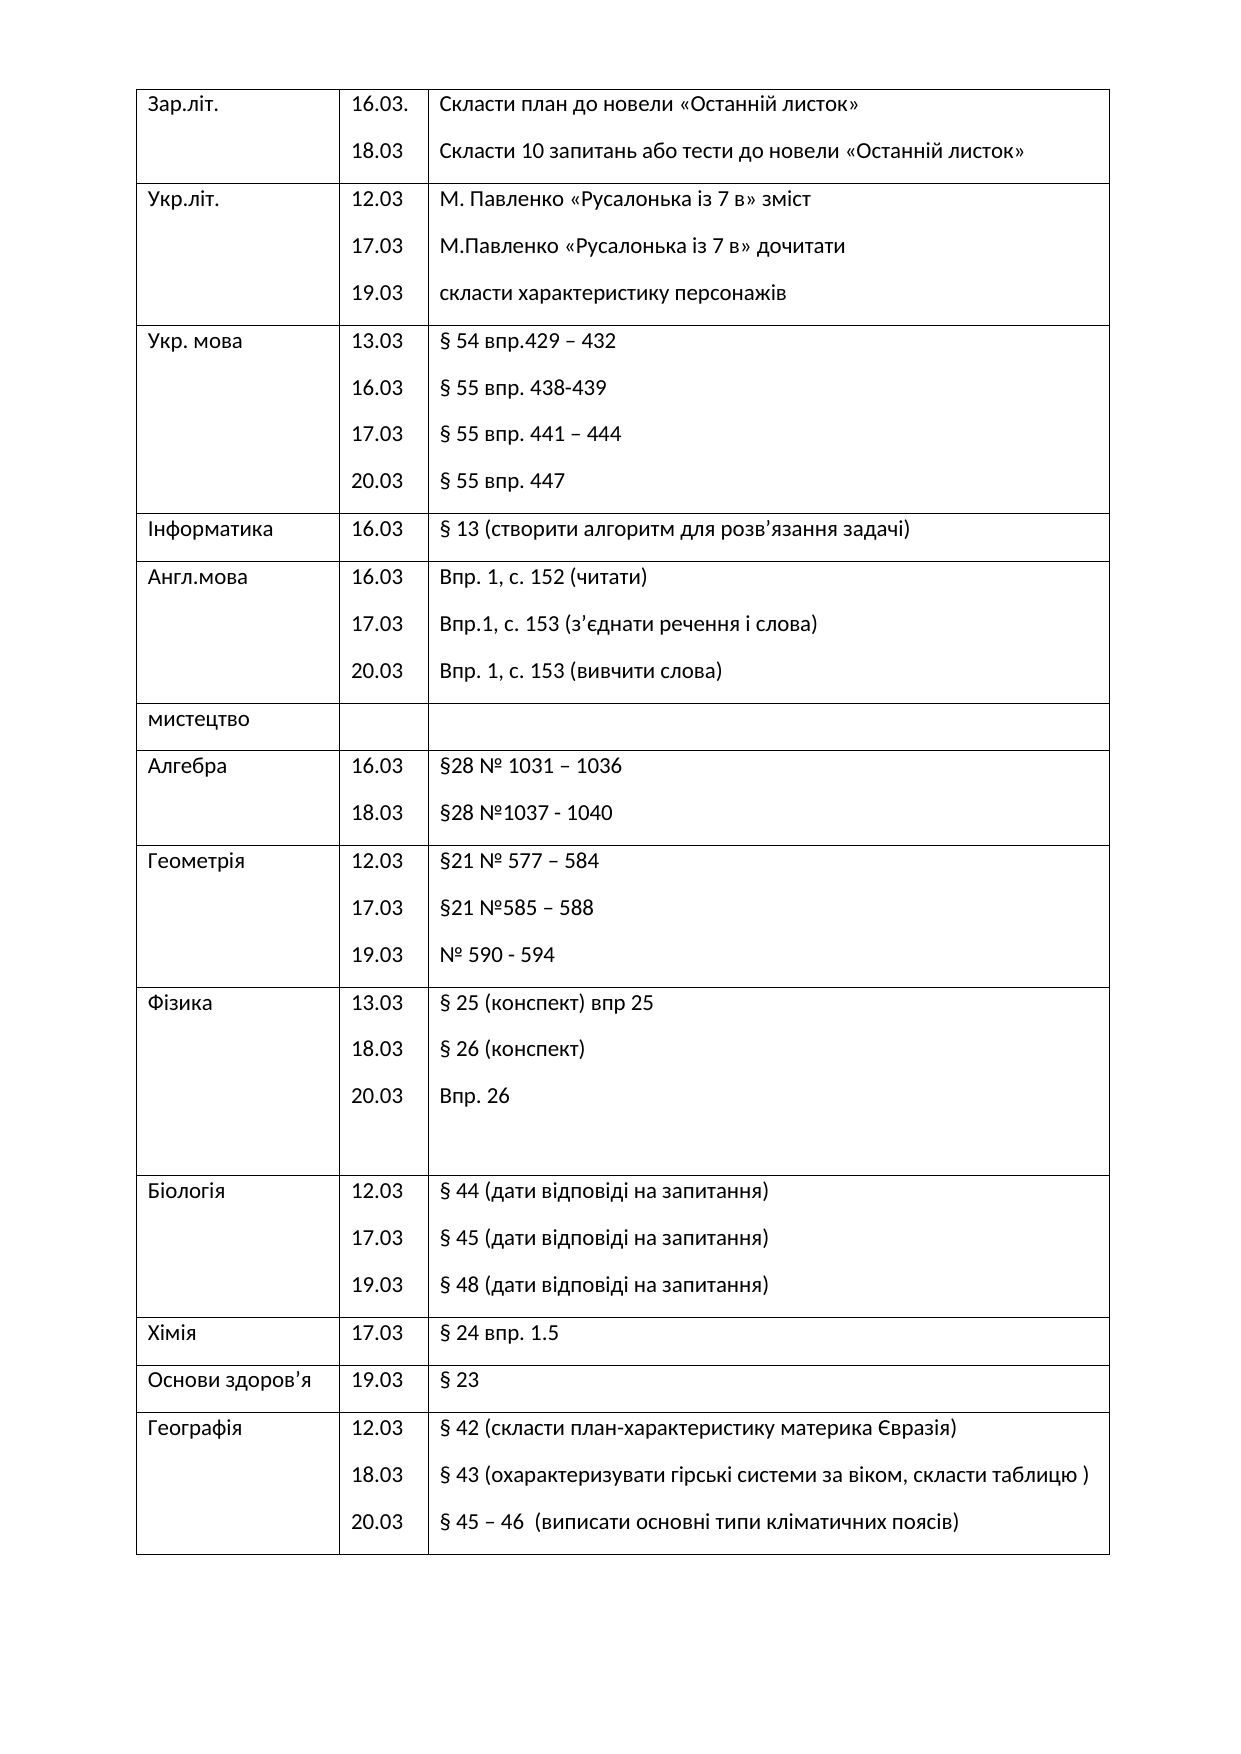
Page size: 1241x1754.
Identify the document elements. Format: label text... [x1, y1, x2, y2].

table_header Зар.літ. [137, 90, 339, 183]
table_cell § 25 (конспект) впр 25 § 26 (конспект) Впр. 26 [429, 988, 1109, 1175]
table_cell Укр.літ. [137, 184, 339, 325]
table_cell 13.03 16.03 17.03 20.03 [340, 326, 428, 513]
table_cell Геометрія [137, 846, 339, 987]
table_cell 13.03 18.03 20.03 [340, 988, 428, 1175]
table_cell Основи здоров’я [137, 1366, 339, 1412]
table_cell §21 № 577 – 584 §21 №585 – 588 № 590 - 594 [429, 846, 1109, 987]
table_cell 12.03 17.03 19.03 [340, 184, 428, 325]
table_cell 16.03 18.03 [340, 751, 428, 845]
table_cell § 23 [429, 1366, 1109, 1412]
table_cell 17.03 [340, 1318, 428, 1364]
table_cell мистецтво [137, 704, 339, 750]
table_cell Географія [137, 1413, 339, 1554]
table_header 16.03. 18.03 [340, 90, 428, 183]
table_cell Укр. мова [137, 326, 339, 513]
table_cell [340, 704, 428, 750]
table_header Скласти план до новели «Останній листок» Скласти 10 запитань або тести до новели «Останній листок» [429, 90, 1109, 183]
table_cell § 13 (створити алгоритм для розв’язання задачі) [429, 514, 1109, 561]
table_cell 12.03 17.03 19.03 [340, 1176, 428, 1317]
table_cell Хімія [137, 1318, 339, 1364]
table_cell Біологія [137, 1176, 339, 1317]
table_cell 12.03 18.03 20.03 [340, 1413, 428, 1554]
table_cell Фізика [137, 988, 339, 1175]
table_cell Англ.мова [137, 562, 339, 703]
table_cell 19.03 [340, 1366, 428, 1412]
table_cell 16.03 17.03 20.03 [340, 562, 428, 703]
table_cell Інформатика [137, 514, 339, 561]
table_cell § 44 (дати відповіді на запитання) § 45 (дати відповіді на запитання) § 48 (дати відповіді на запитання) [429, 1176, 1109, 1317]
table_cell Впр. 1, с. 152 (читати) Впр.1, с. 153 (з’єднати речення і слова) Впр. 1, с. 153 (вивчити слова) [429, 562, 1109, 703]
table_cell [429, 704, 1109, 750]
table_cell М. Павленко «Русалонька із 7 в» зміст М.Павленко «Русалонька із 7 в» дочитати скласти характеристику персонажів [429, 184, 1109, 325]
table_cell § 24 впр. 1.5 [429, 1318, 1109, 1364]
table_cell § 42 (скласти план-характеристику материка Євразія) § 43 (охарактеризувати гірські системи за віком, скласти таблицю ) § 45 – 46 (виписати основні типи кліматичних поясів) [429, 1413, 1109, 1554]
table_cell § 54 впр.429 – 432 § 55 впр. 438-439 § 55 впр. 441 – 444 § 55 впр. 447 [429, 326, 1109, 513]
table_cell Алгебра [137, 751, 339, 845]
table_cell §28 № 1031 – 1036 §28 №1037 - 1040 [429, 751, 1109, 845]
table_cell 16.03 [340, 514, 428, 561]
table_cell 12.03 17.03 19.03 [340, 846, 428, 987]
